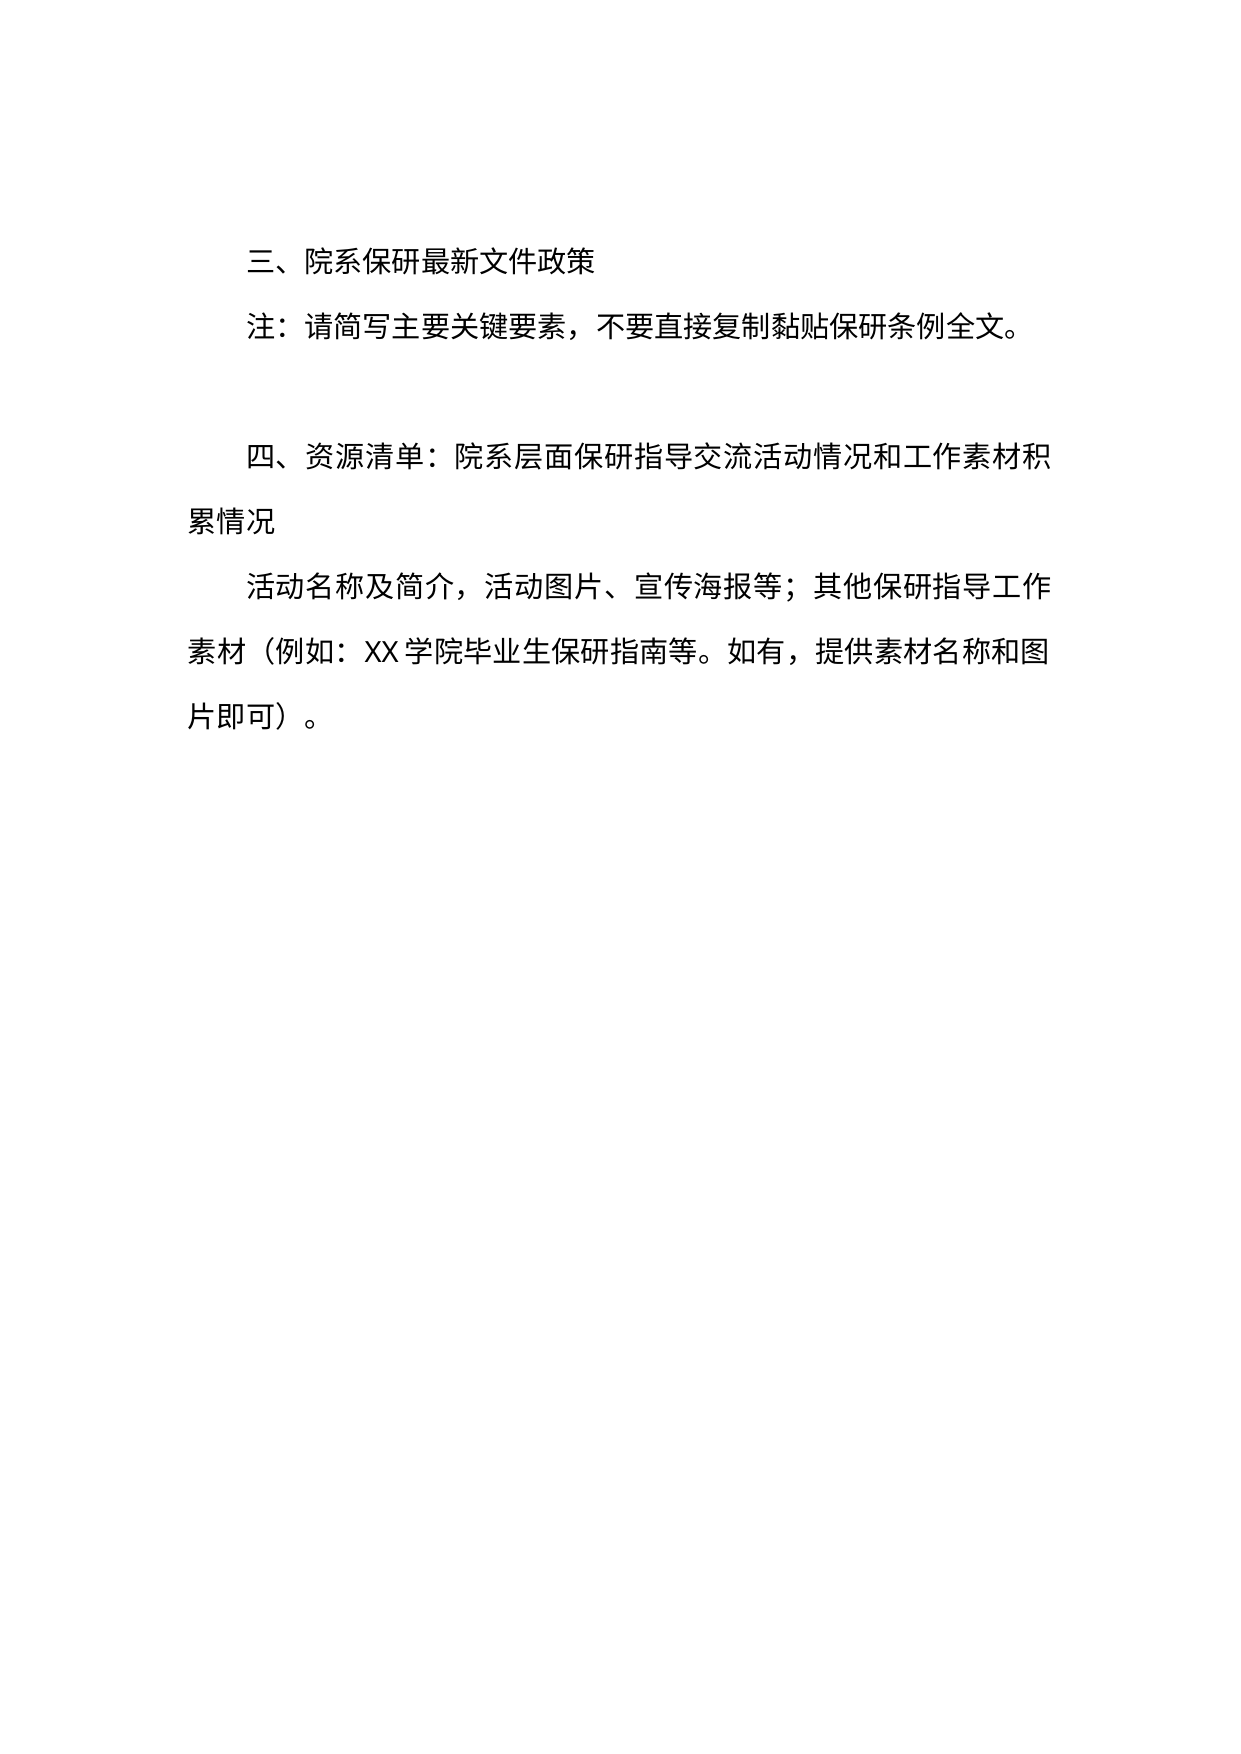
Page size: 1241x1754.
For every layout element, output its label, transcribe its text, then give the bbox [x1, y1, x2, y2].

list 三、院系保研最新文件政策 [187, 227, 1053, 292]
list 四、资源清单：院系层面保研指导交流活动情况和工作素材积累情况 [187, 422, 1053, 552]
list 注：请简写主要关键要素，不要直接复制黏贴保研条例全文。 [187, 292, 1053, 357]
list 活动名称及简介，活动图片、宣传海报等；其他保研指导工作素材（例如：XX学院毕业生保研指南等。如有，提供素材名称和图片即可）。 [187, 552, 1053, 747]
